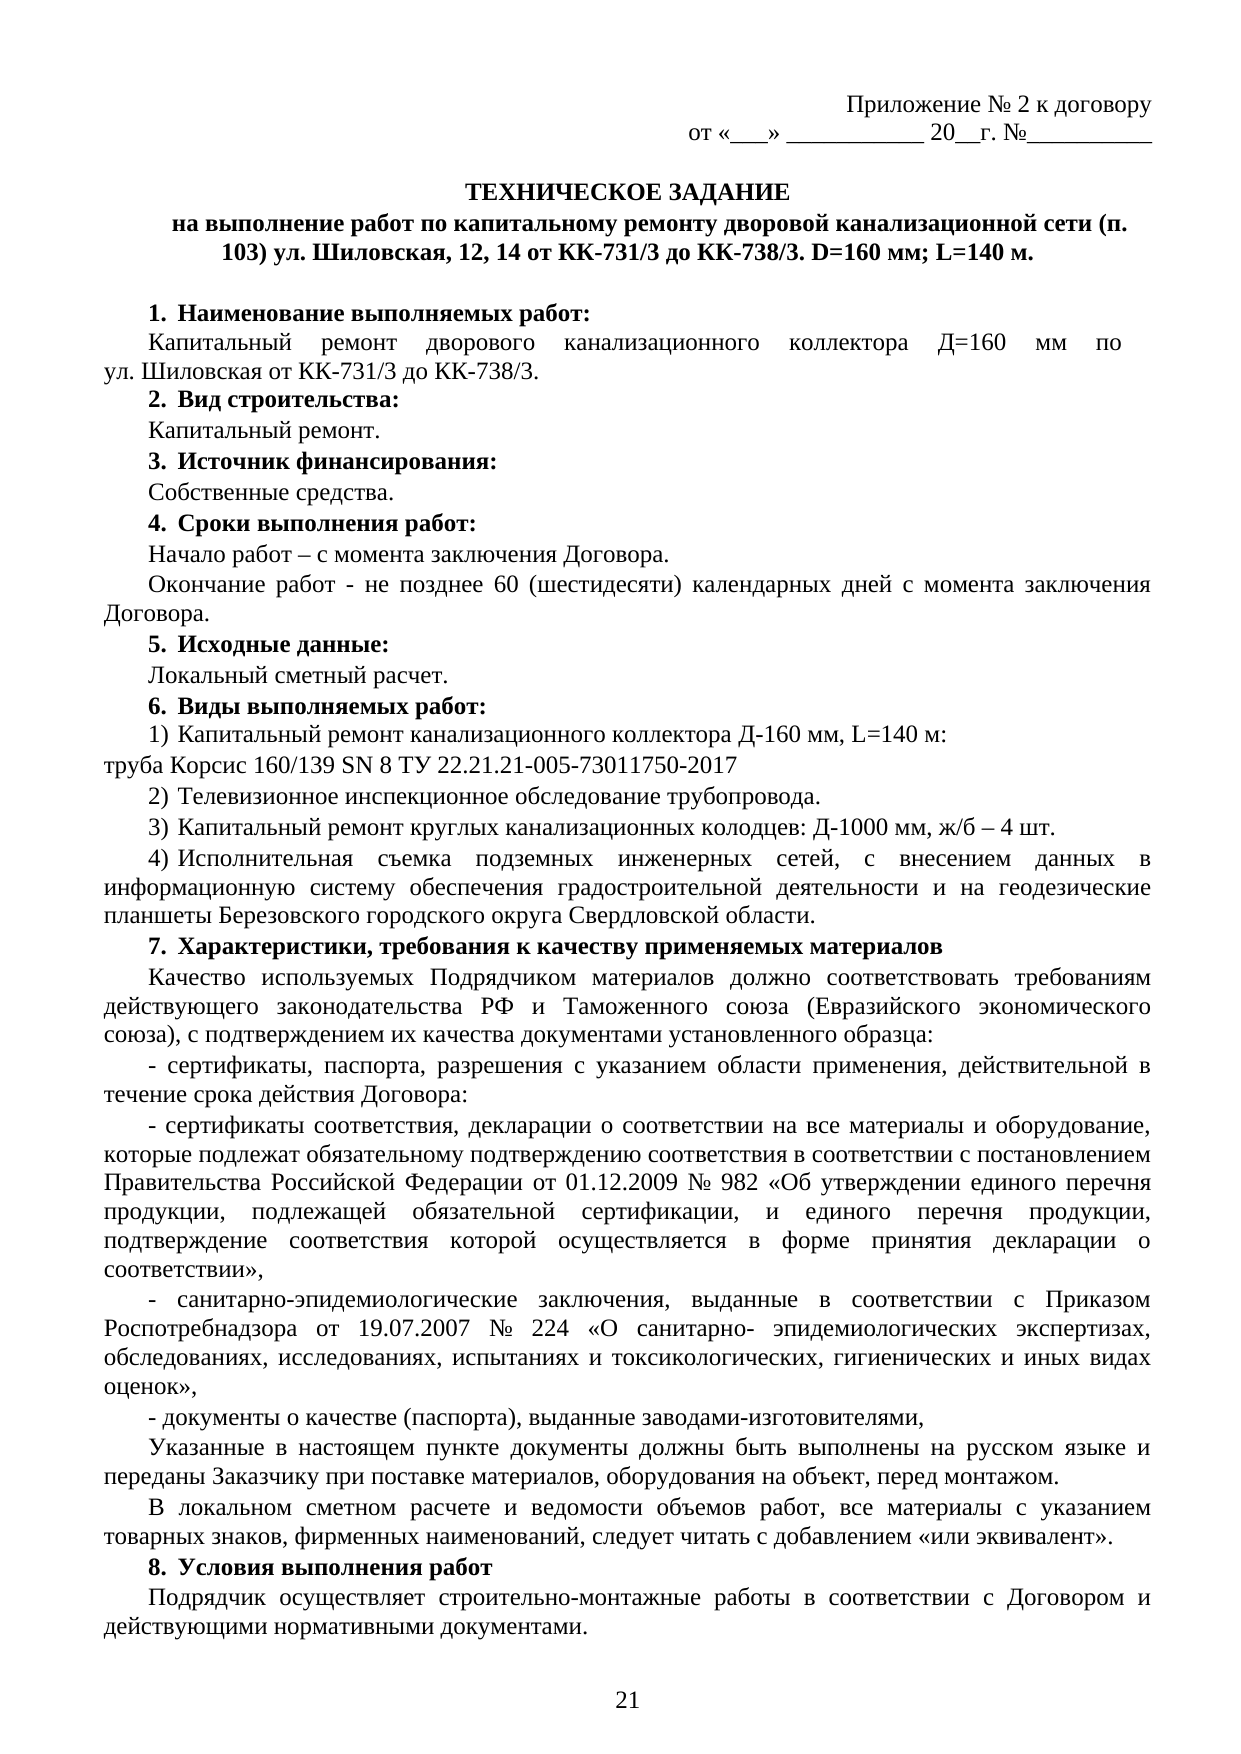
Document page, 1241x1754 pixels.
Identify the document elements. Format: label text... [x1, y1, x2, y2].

text Приложение № 2 к договору [666, 89, 1152, 117]
text В локальном сметном расчете и ведомости объемов работ, все материалы с указанием товарных знаков, фирменных наименований, следует читать с добавлением «или эквивалент». [103, 1492, 1152, 1549]
text Локальный сметный расчет. [103, 660, 1152, 689]
list Капитальный ремонт круглых канализационных колодцев: Д-1000 мм, ж/б – 4 шт. [103, 812, 1152, 841]
text - санитарно-эпидемиологические заключения, выданные в соответствии с Приказом Роспотребнадзора от 19.07.2007 № 224 «О санитарно- эпидемиологических экспертизах, обследованиях, исследованиях, испытаниях и токсикологических, гигиенических и иных видах оценок», [103, 1284, 1152, 1399]
list Телевизионное инспекционное обследование трубопровода. [103, 781, 1152, 810]
list Исходные данные: [103, 629, 1152, 658]
list Сроки выполнения работ: [103, 508, 1152, 537]
list Условия выполнения работ [103, 1552, 1152, 1580]
text Указанные в настоящем пункте документы должны быть выполнены на русском языке и переданы Заказчику при поставке материалов, оборудования на объект, перед монтажом. [103, 1432, 1152, 1490]
text - документы о качестве (паспорта), выданные заводами-изготовителями, [103, 1402, 1152, 1430]
list Вид строительства: [103, 384, 1152, 413]
text - сертификаты соответствия, декларации о соответствии на все материалы и оборудование, которые подлежат обязательному подтверждению соответствия в соответствии с постановлением Правительства Российской Федерации от 01.12.2009 № 982 «Об утверждении единого перечня продукции, подлежащей обязательной сертификации, и единого перечня продукции, подтверждение соответствия которой осуществляется в форме принятия декларации о соответствии», [103, 1110, 1152, 1282]
list Виды выполняемых работ: [103, 691, 1152, 719]
text Качество используемых Подрядчиком материалов должно соответствовать требованиям действующего законодательства РФ и Таможенного союза (Евразийского экономического союза), с подтверждением их качества документами установленного образца: [103, 962, 1152, 1048]
list Капитальный ремонт канализационного коллектора Д-160 мм, L=140 м: [103, 719, 1152, 748]
text труба Корсис 160/139 SN 8 ТУ 22.21.21-005-73011750-2017 [103, 750, 1152, 779]
text ТЕХНИЧЕСКОЕ ЗАДАНИЕ [103, 177, 1152, 206]
text Начало работ – с момента заключения Договора. [103, 539, 1152, 567]
list Наименование выполняемых работ: [103, 298, 1152, 327]
text Капитальный ремонт. [103, 415, 1152, 444]
list Подрядчик осуществляет строительно-монтажные работы в соответствии с Договором и действующими нормативными документами. [103, 1582, 1152, 1640]
text Собственные средства. [103, 477, 1152, 506]
list Источник финансирования: [103, 446, 1152, 475]
list Исполнительная съемка подземных инженерных сетей, с внесением данных в информационную систему обеспечения градостроительной деятельности и на геодезические планшеты Березовского городского округа Свердловской области. [103, 843, 1152, 929]
list Капитальный ремонт дворового канализационного коллектора Д=160 мм по ул. Шиловская от КК-731/3 до КК-738/3. [103, 327, 1152, 384]
text Окончание работ - не позднее 60 (шестидесяти) календарных дней с момента заключения Договора. [103, 569, 1152, 627]
text от «___» ___________ 20__г. №__________ [666, 117, 1152, 146]
text - сертификаты, паспорта, разрешения с указанием области применения, действительной в течение срока действия Договора: [103, 1050, 1152, 1108]
text на выполнение работ по капитальному ремонту дворовой канализационной сети (п. 103) ул. Шиловская, 12, 14 от КК-731/3 до КК-738/3. D=160 мм; L=140 м. [103, 208, 1152, 265]
list Характеристики, требования к качеству применяемых материалов [103, 931, 1152, 960]
